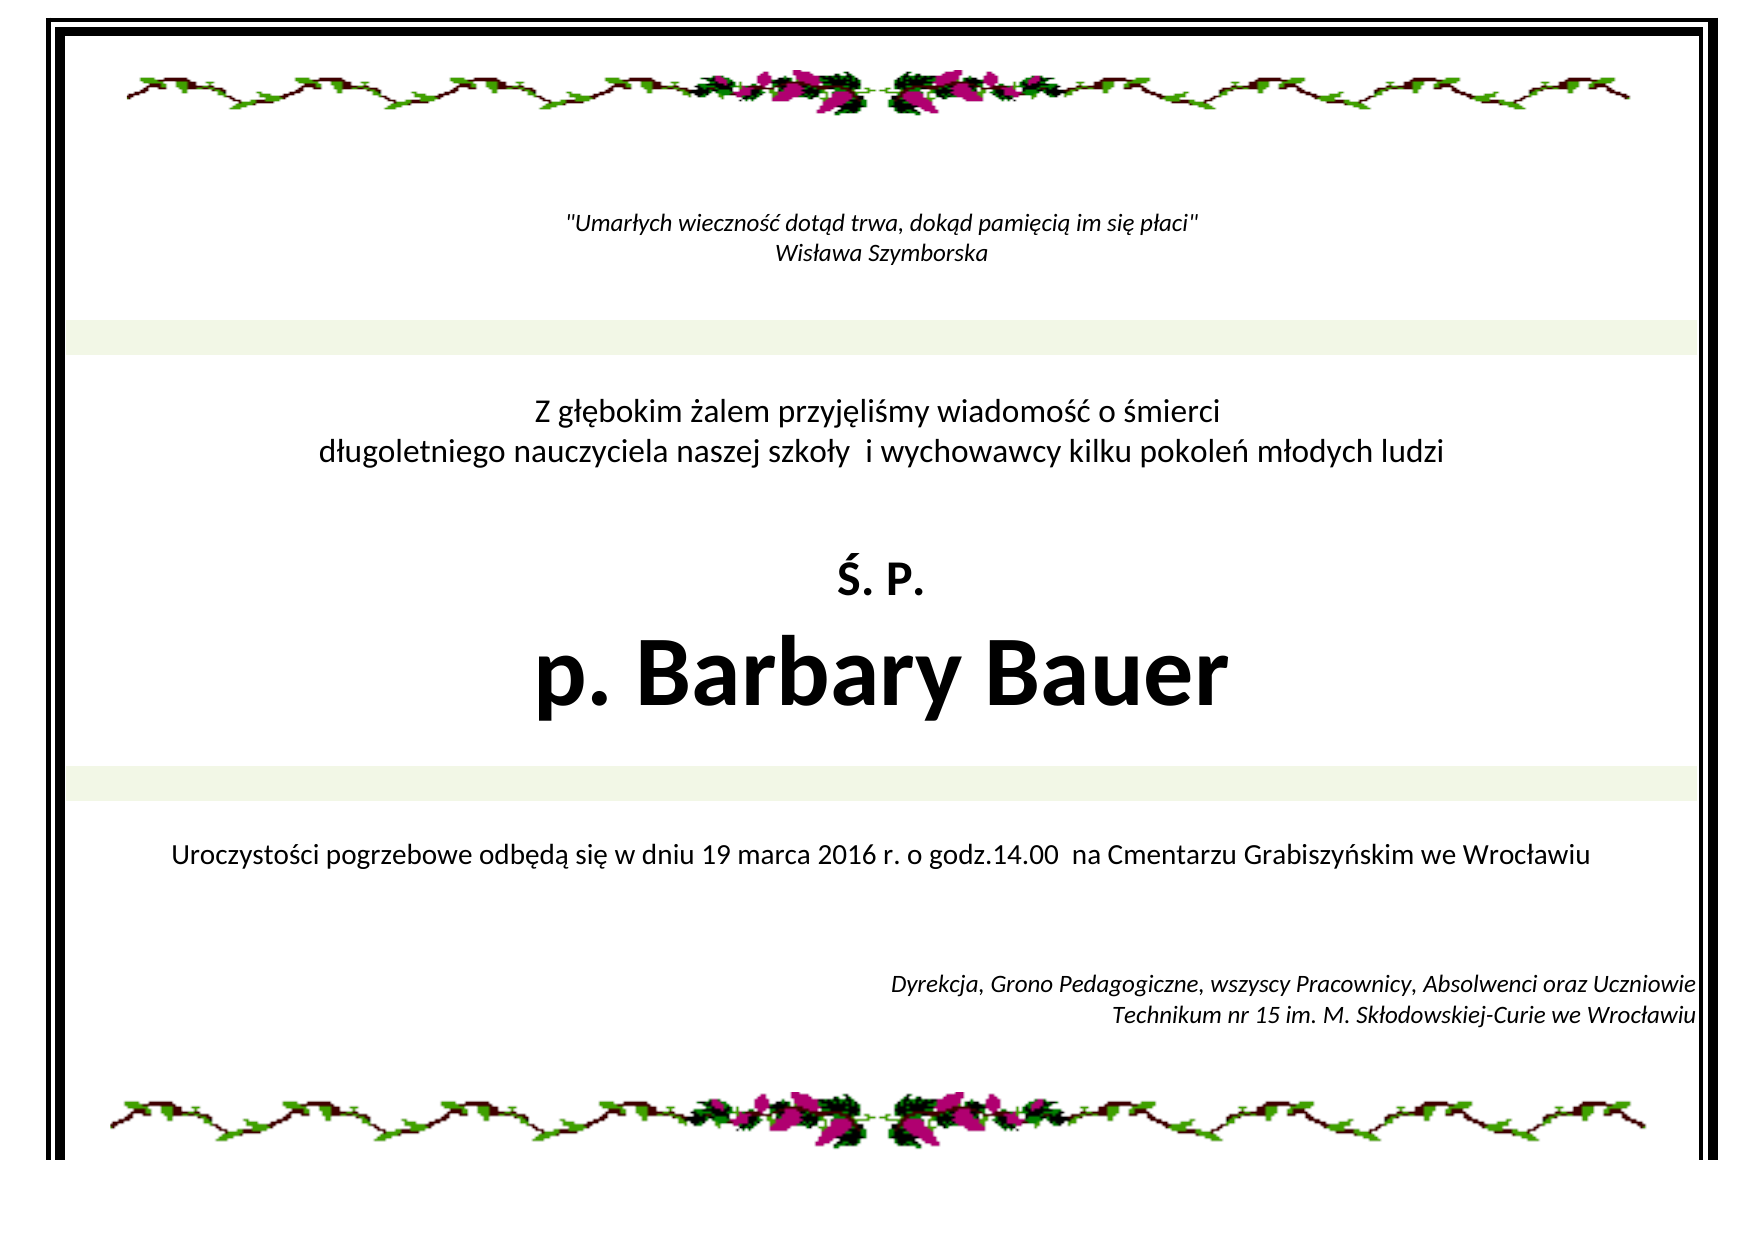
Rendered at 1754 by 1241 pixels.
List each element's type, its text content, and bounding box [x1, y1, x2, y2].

picture [110, 1092, 1653, 1152]
picture [126, 70, 1637, 118]
table_header "Umarłych wieczność dotąd trwa, dokąd pamięcią im się płaci" Wisława Szymborska Z głębokim żalem przyjęliśmy wiadomość o śmierci długoletniego nauczyciela naszej szkoły i wychowawcy kilku pokoleń młodych ludzi Ś. P. p. Barbary Bauer Uroczystości pogrzebowe odbędą się w dniu 19 marca 2016 r. o godz.14.00 na Cmentarzu Grabiszyńskim we Wrocławiu Dyrekcja, Grono Pedagogiczne, wszyscy Pracownicy, Absolwenci oraz Uczniowie Technikum nr 15 im. M. Skłodowskiej-Curie we Wrocławiu [55, 22, 1708, 1159]
